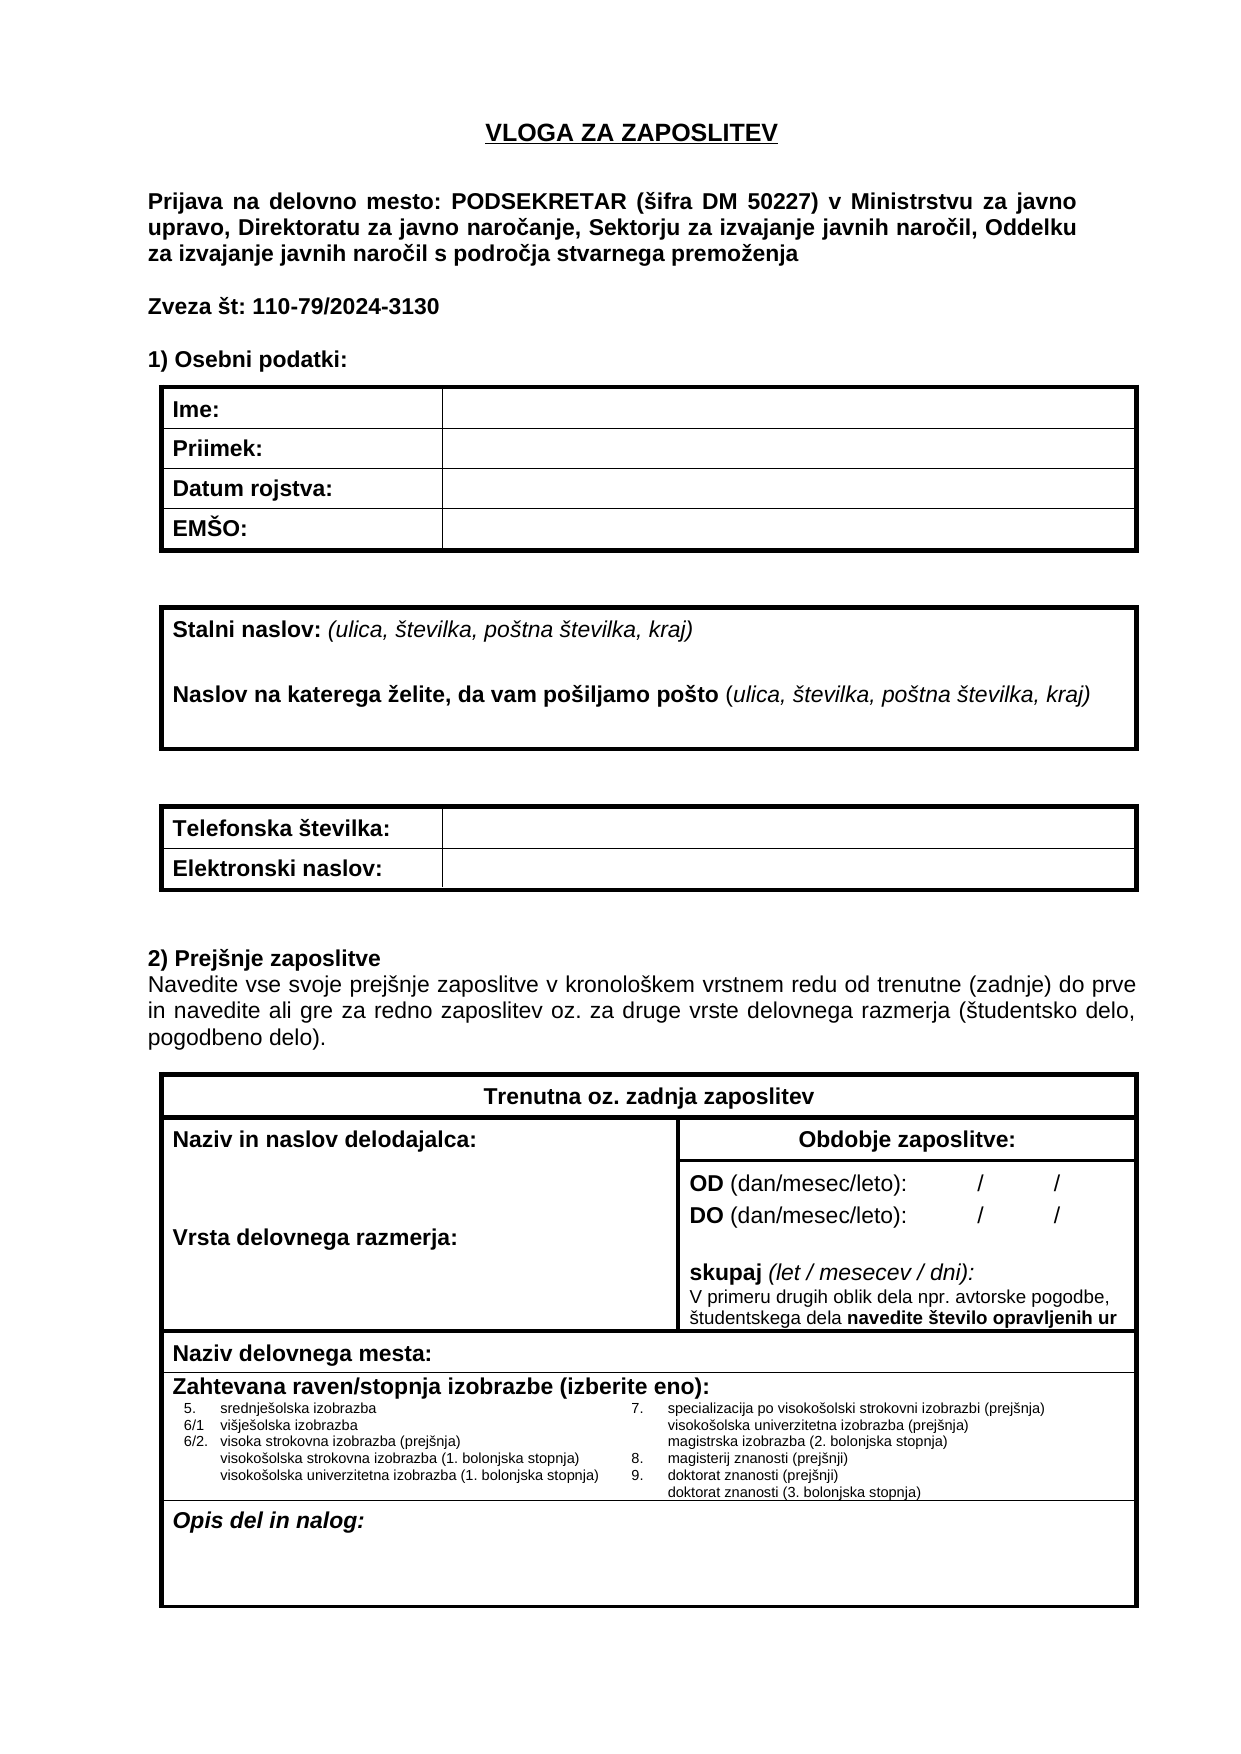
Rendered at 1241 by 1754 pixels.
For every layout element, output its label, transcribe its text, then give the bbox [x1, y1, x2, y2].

table_header Telefonska številka: [164, 809, 442, 847]
table_header Ime: [164, 389, 442, 428]
table_cell Naziv delovnega mesta: [164, 1333, 1134, 1372]
text Navedite vse svoje prejšnje zaposlitve v kronološkem vrstnem redu od trenutne (zadnje) do prve in navedite ali gre za redno zaposlitev oz. za druge vrste delovnega razmerja (študentsko delo, pogodbeno delo). [148, 971, 1137, 1050]
table_header [443, 809, 1134, 847]
table_cell Opis del in nalog: [164, 1501, 1134, 1605]
table_cell [443, 429, 1134, 468]
table_cell [443, 849, 1134, 887]
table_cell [680, 1162, 1134, 1328]
table_header [443, 389, 1134, 428]
text 1) Osebni podatki: [148, 346, 1078, 372]
text 2) Prejšnje zaposlitve [148, 945, 1078, 971]
table_cell Priimek: [164, 429, 442, 468]
table_cell Elektronski naslov: [164, 849, 442, 887]
table_cell EMŠO: [164, 509, 442, 548]
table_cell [164, 1120, 676, 1328]
text Zveza št: 110-79/2024-3130 [148, 293, 1078, 319]
table_cell Datum rojstva: [164, 469, 442, 508]
table_header Stalni naslov: (ulica, številka, poštna številka, kraj) Naslov na katerega želite, da vam pošiljamo pošto (ulica, številka, poštna številka, kraj) [164, 610, 1134, 747]
table_cell Zahtevana raven/stopnja izobrazbe (izberite eno): [164, 1373, 1134, 1500]
table_cell [443, 469, 1134, 508]
text Prijava na delovno mesto: PODSEKRETAR (šifra DM 50227) v Ministrstvu za javno upravo, Direktoratu za javno naročanje, Sektorju za izvajanje javnih naročil, Oddelku za izvajanje javnih naročil s področja stvarnega premoženja [148, 188, 1078, 267]
title VLOGA ZA ZAPOSLITEV [148, 118, 1078, 147]
table_cell [443, 509, 1134, 548]
table_header Trenutna oz. zadnja zaposlitev [164, 1077, 1134, 1115]
table_cell Obdobje zaposlitve: [680, 1120, 1134, 1159]
